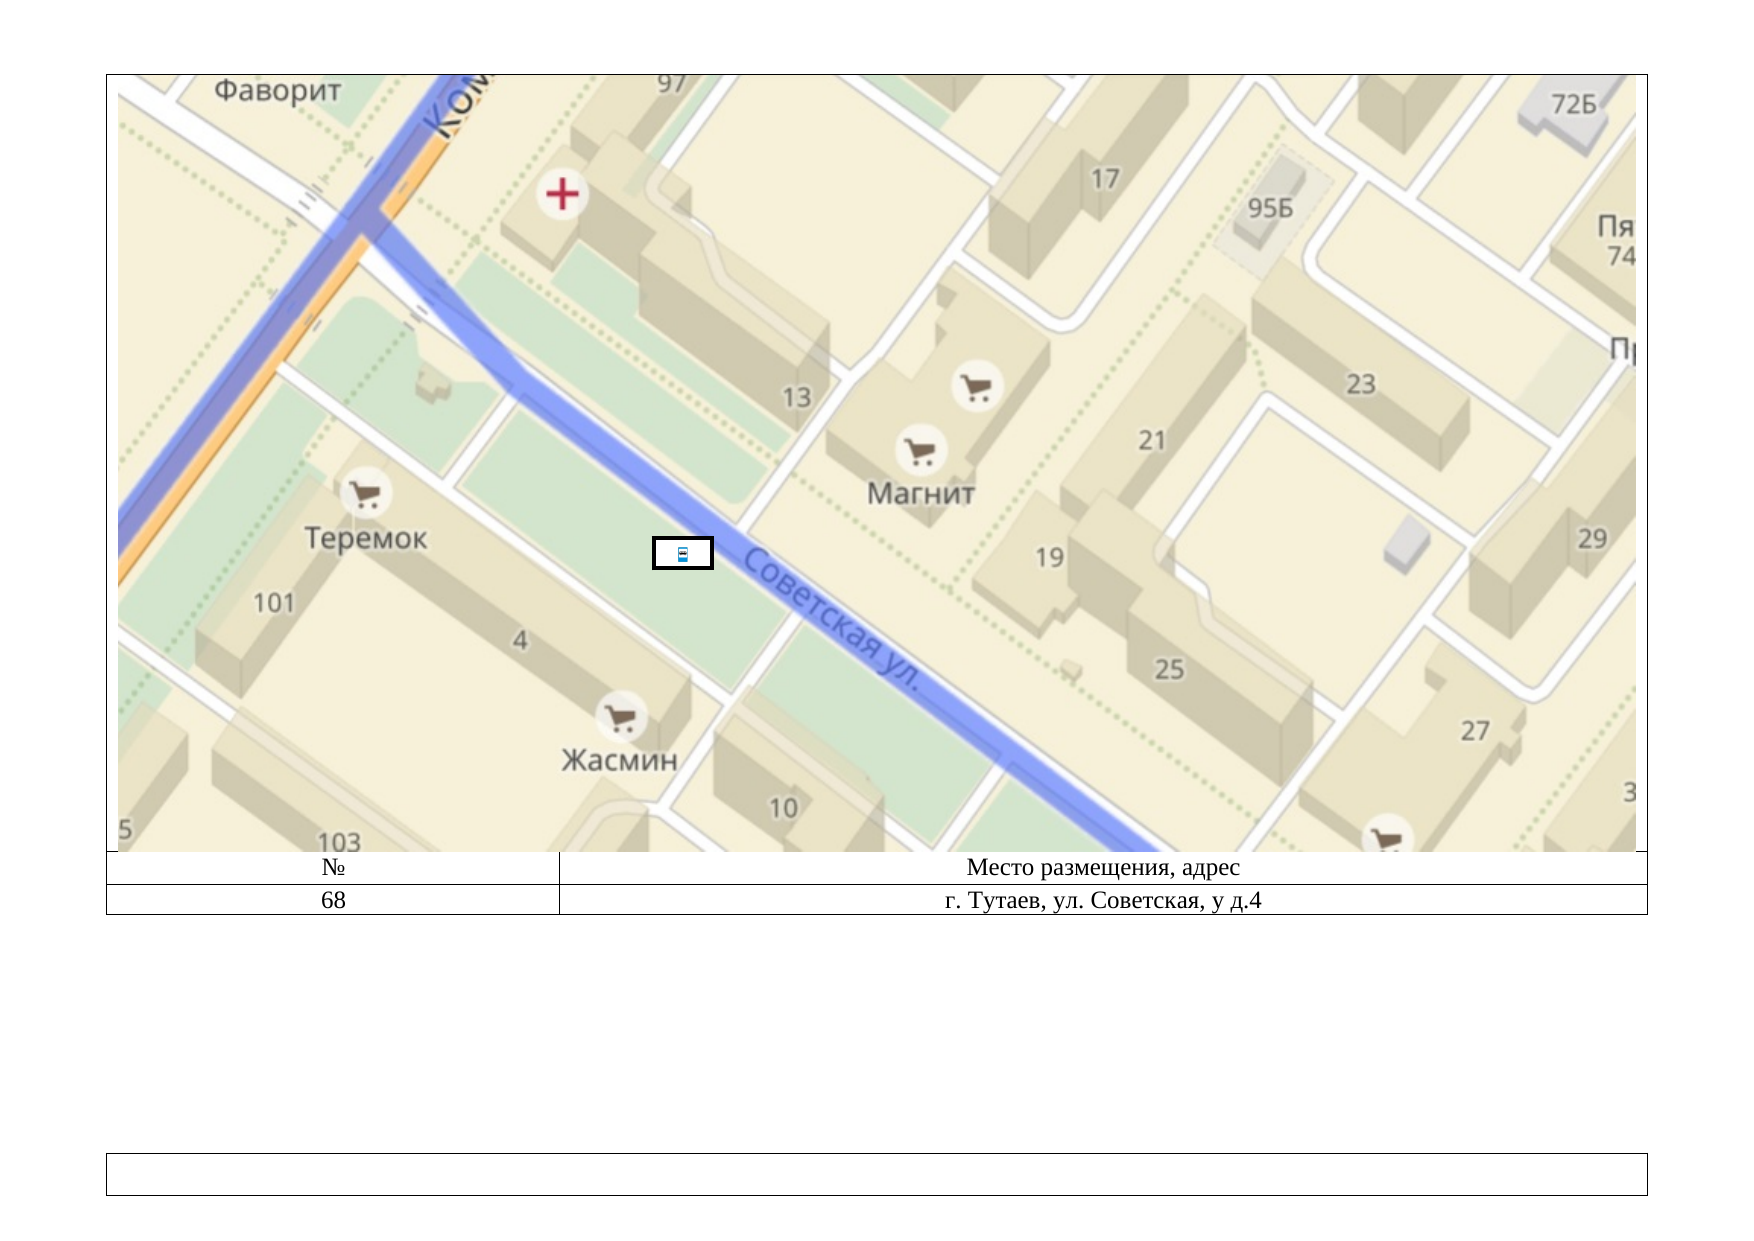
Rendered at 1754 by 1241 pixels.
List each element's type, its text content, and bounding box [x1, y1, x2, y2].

table_cell № [107, 852, 559, 884]
table_cell 68 [107, 885, 559, 914]
table_cell Место размещения, адрес [560, 852, 1647, 884]
picture [118, 75, 1636, 852]
table_cell [1636, 75, 1647, 851]
table_cell г. Тутаев, ул. Советская, у д.4 [560, 885, 1647, 914]
table_header [107, 1154, 1647, 1195]
table_cell [107, 75, 118, 851]
